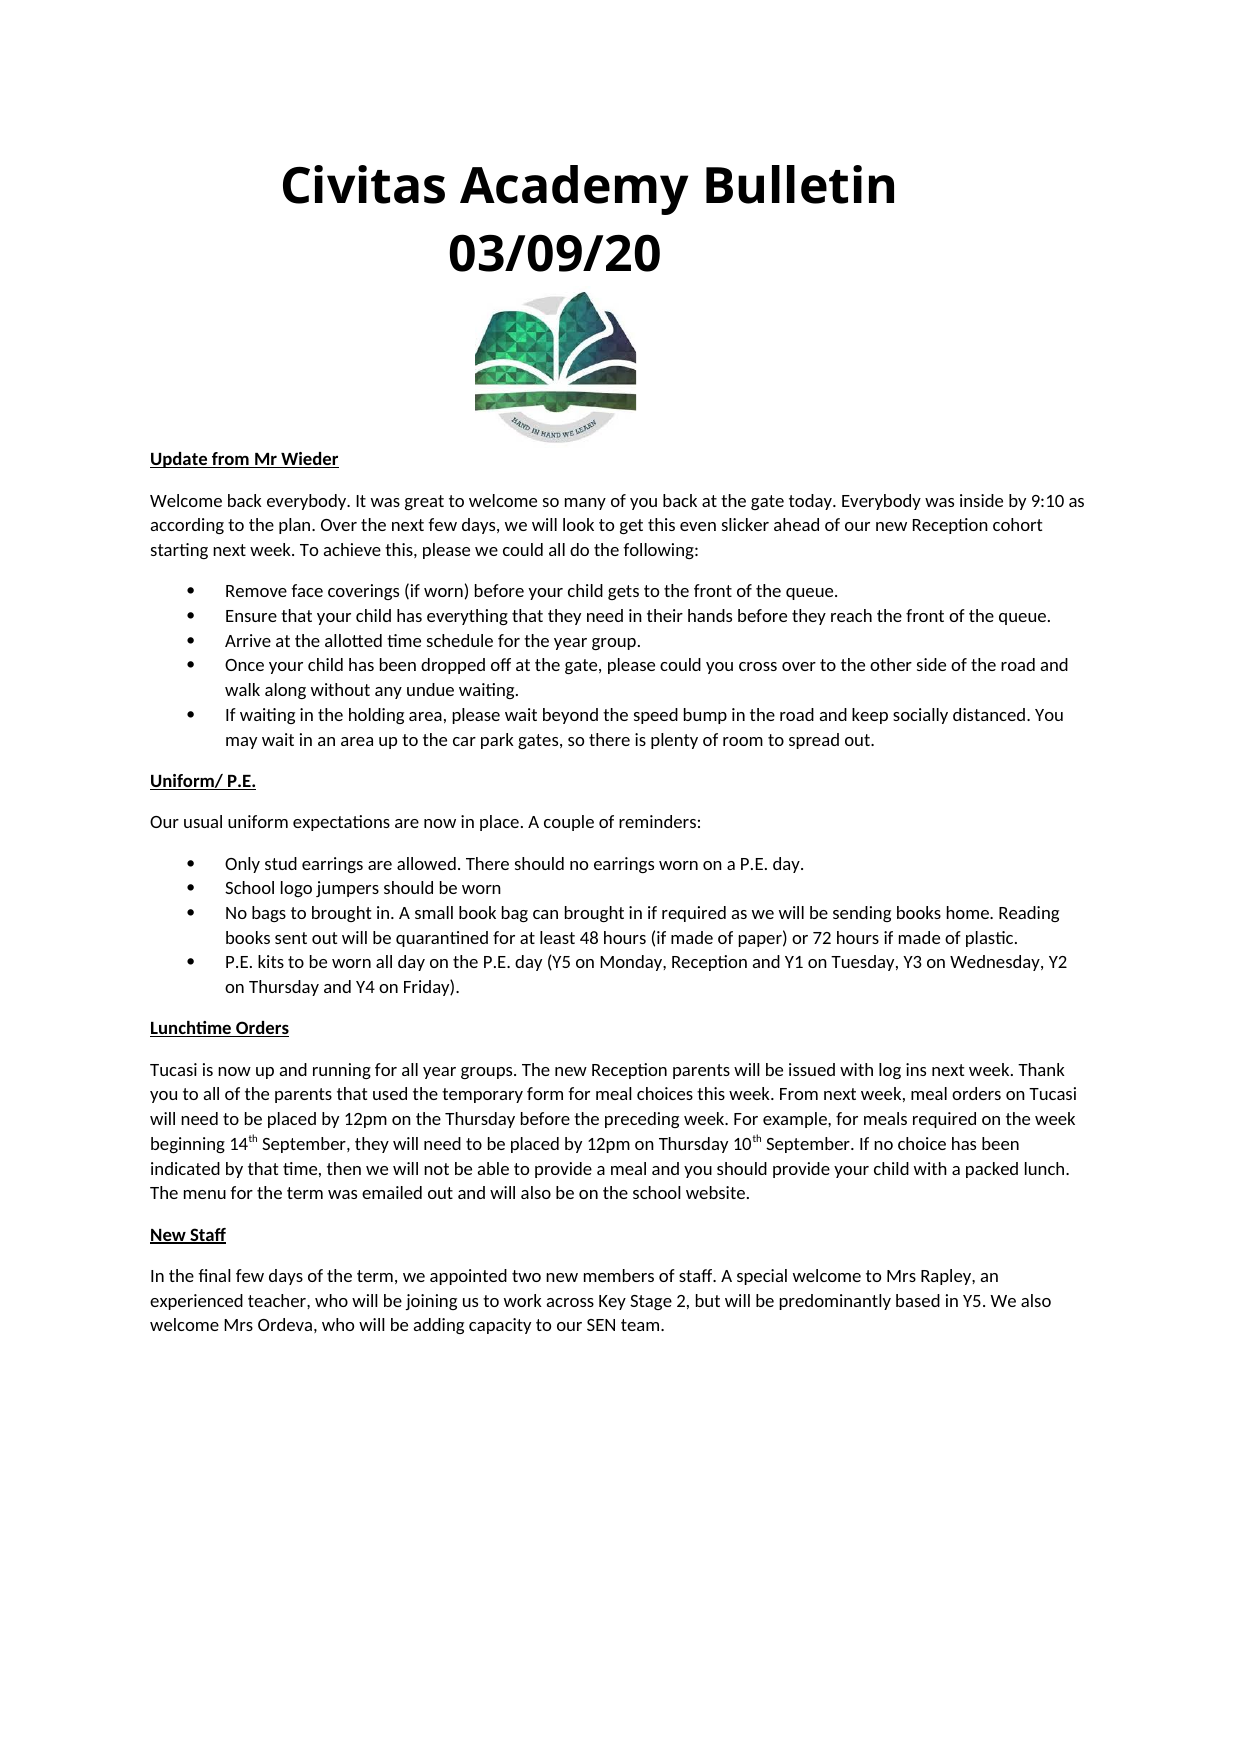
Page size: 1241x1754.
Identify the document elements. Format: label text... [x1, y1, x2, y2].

text Lunchtime Orders [150, 1017, 1090, 1039]
picture [475, 286, 637, 448]
list No bags to brought in. A small book bag can brought in if required as we will be sending books home. Reading books sent out will be quarantined for at least 48 hours (if made of paper) or 72 hours if made of plastic. [187, 901, 1090, 949]
list Arrive at the allotted time schedule for the year group. [187, 629, 1090, 652]
list Remove face coverings (if worn) before your child gets to the front of the queue. [187, 579, 1090, 602]
text New Staff [150, 1223, 1090, 1246]
text Uniform/ P.E. [150, 769, 1090, 792]
text In the final few days of the term, we appointed two new members of staff. A special welcome to Mrs Rapley, an experienced teacher, who will be joining us to work across Key Stage 2, but will be predominantly based in Y5. We also welcome Mrs Ordeva, who will be adding capacity to our SEN team. [150, 1264, 1090, 1336]
title Civitas Academy Bulletin [150, 150, 1090, 218]
title 03/09/20 [150, 218, 1090, 286]
list Ensure that your child has everything that they need in their hands before they reach the front of the queue. [187, 604, 1090, 627]
list P.E. kits to be worn all day on the P.E. day (Y5 on Monday, Reception and Y1 on Tuesday, Y3 on Wednesday, Y2 on Thursday and Y4 on Friday). [187, 951, 1090, 998]
list If waiting in the holding area, please wait beyond the speed bump in the road and keep socially distanced. You may wait in an area up to the car park gates, so there is plenty of room to spread out. [187, 703, 1090, 751]
text Tucasi is now up and running for all year groups. The new Reception parents will be issued with log ins next week. Thank you to all of the parents that used the temporary form for meal choices this week. From next week, meal orders on Tucasi will need to be placed by 12pm on the Thursday before the preceding week. For example, for meals required on the week beginning 14th September, they will need to be placed by 12pm on Thursday 10th September. If no choice has been indicated by that time, then we will not be able to provide a meal and you should provide your child with a packed lunch. The menu for the term was emailed out and will also be on the school website. [150, 1058, 1090, 1204]
text Update from Mr Wieder [150, 447, 1090, 470]
list Once your child has been dropped off at the gate, please could you cross over to the other side of the road and walk along without any undue waiting. [187, 654, 1090, 701]
text Welcome back everybody. It was great to welcome so many of you back at the gate today. Everybody was inside by 9:10 as according to the plan. Over the next few days, we will look to get this even slicker ahead of our new Reception cohort starting next week. To achieve this, please we could all do the following: [150, 489, 1090, 561]
list School logo jumpers should be worn [187, 876, 1090, 899]
list Only stud earrings are allowed. There should no earrings worn on a P.E. day. [187, 852, 1090, 875]
text Our usual uniform expectations are now in place. A couple of reminders: [150, 810, 1090, 833]
